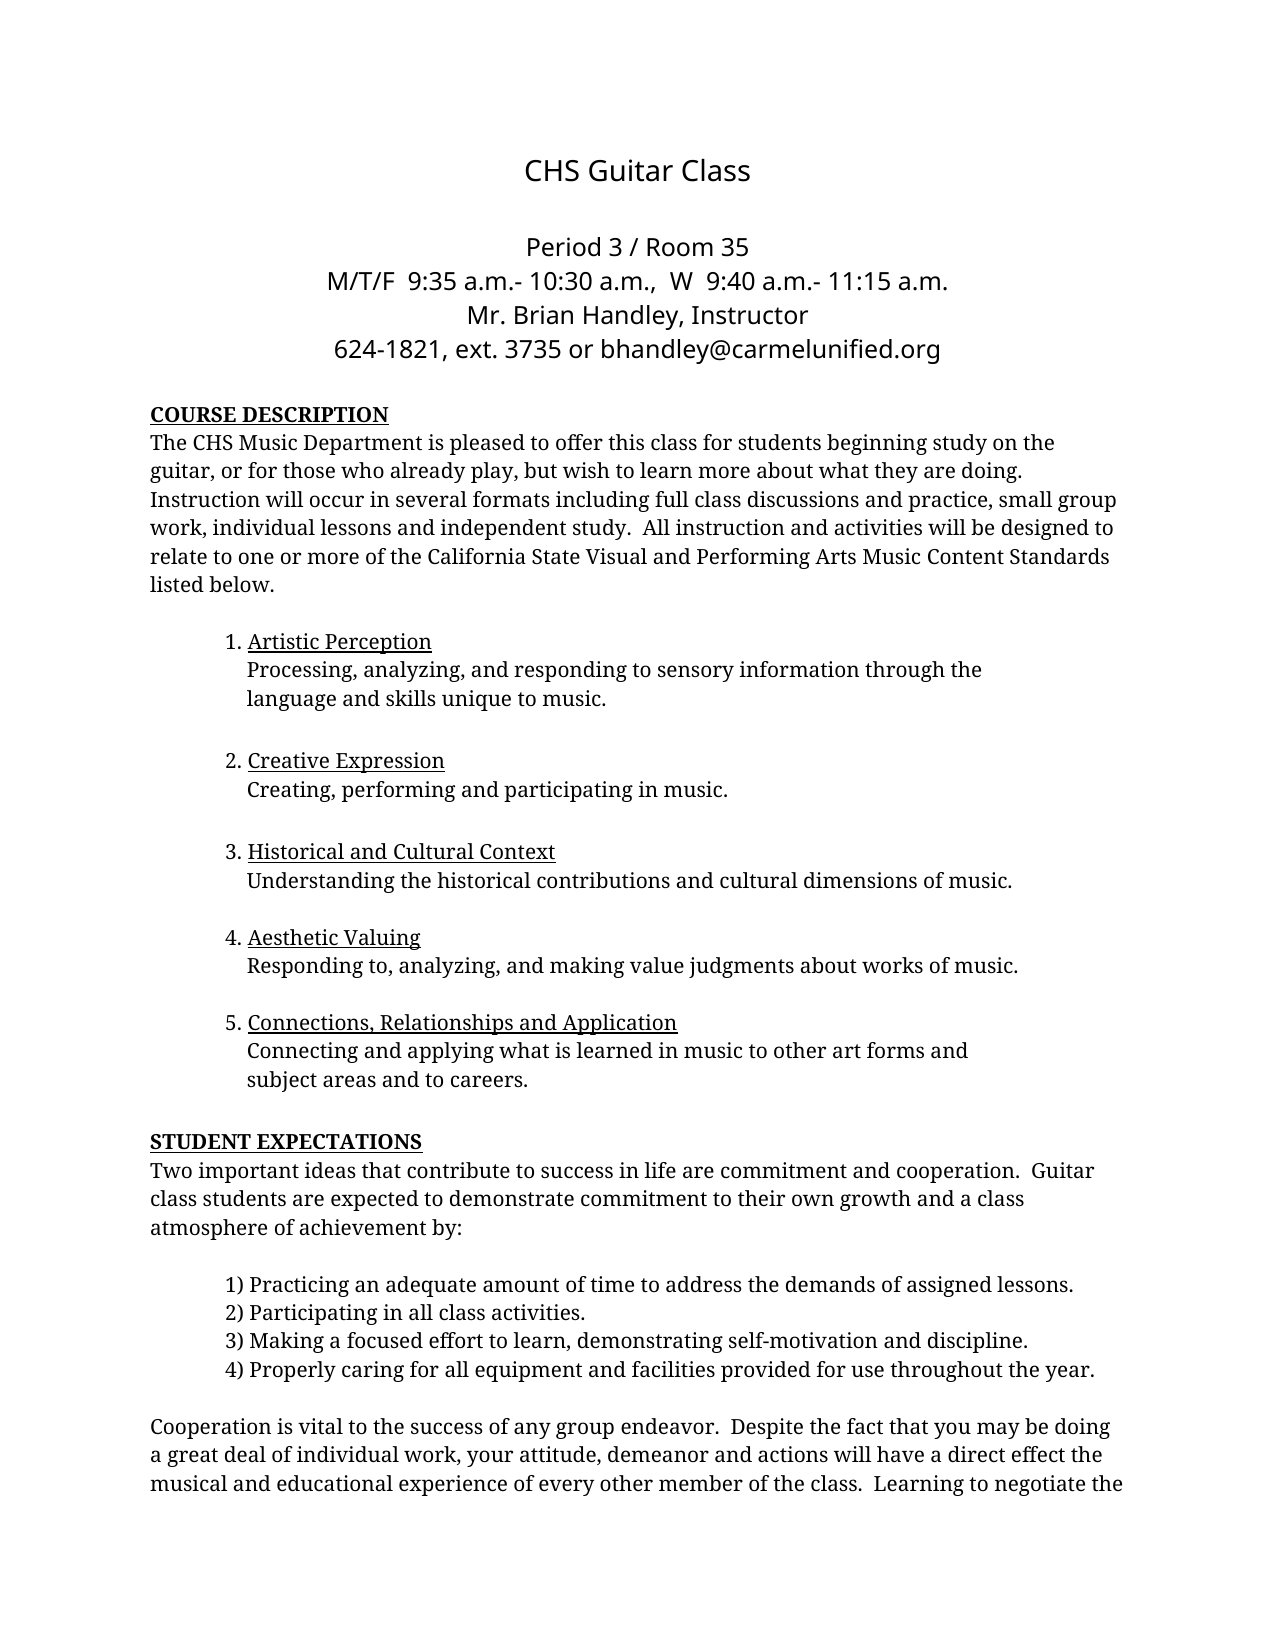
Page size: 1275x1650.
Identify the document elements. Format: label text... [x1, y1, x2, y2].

text The CHS Music Department is pleased to offer this class for students beginning study on the guitar, or for those who already play, but wish to learn more about what they are doing. Instruction will occur in several formats including full class discussions and practice, small group work, individual lessons and independent study. All instruction and activities will be designed to relate to one or more of the California State Visual and Performing Arts Music Content Standards listed below. [150, 428, 1125, 599]
text 4) Properly caring for all equipment and facilities provided for use throughout the year. [150, 1355, 1125, 1383]
text Creating, performing and participating in music. [150, 775, 1125, 803]
text 624-1821, ext. 3735 or bhandley@carmelunified.org [150, 332, 1125, 366]
text 1. Artistic Perception [150, 627, 1125, 656]
text CHS Guitar Class [150, 150, 1125, 190]
text Mr. Brian Handley, Instructor [150, 297, 1125, 332]
text 2) Participating in all class activities. [150, 1298, 1125, 1327]
text 5. Connections, Relationships and Application [150, 1008, 1125, 1037]
text Two important ideas that contribute to success in life are commitment and cooperation. Guitar class students are expected to demonstrate commitment to their own growth and a class atmosphere of achievement by: [150, 1156, 1125, 1241]
text M/T/F 9:35 a.m.- 10:30 a.m., W 9:40 a.m.- 11:15 a.m. [150, 263, 1125, 297]
text Processing, analyzing, and responding to sensory information through the [150, 656, 1125, 684]
text subject areas and to careers. [150, 1065, 1125, 1093]
text Understanding the historical contributions and cultural dimensions of music. [150, 866, 1125, 894]
text Period 3 / Room 35 [150, 229, 1125, 263]
text STUDENT EXPECTATIONS [150, 1127, 1125, 1156]
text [150, 1412, 1125, 1497]
text 3. Historical and Cultural Context [150, 837, 1125, 866]
text 2. Creative Expression [150, 747, 1125, 775]
text Responding to, analyzing, and making value judgments about works of music. [150, 951, 1125, 980]
text 3) Making a focused effort to learn, demonstrating self-motivation and discipline. [150, 1327, 1125, 1355]
text COURSE DESCRIPTION [150, 400, 1125, 428]
text 1) Practicing an adequate amount of time to address the demands of assigned lessons. [150, 1270, 1125, 1298]
text Connecting and applying what is learned in music to other art forms and [150, 1037, 1125, 1065]
text 4. Aesthetic Valuing [150, 923, 1125, 951]
text language and skills unique to music. [150, 684, 1125, 712]
